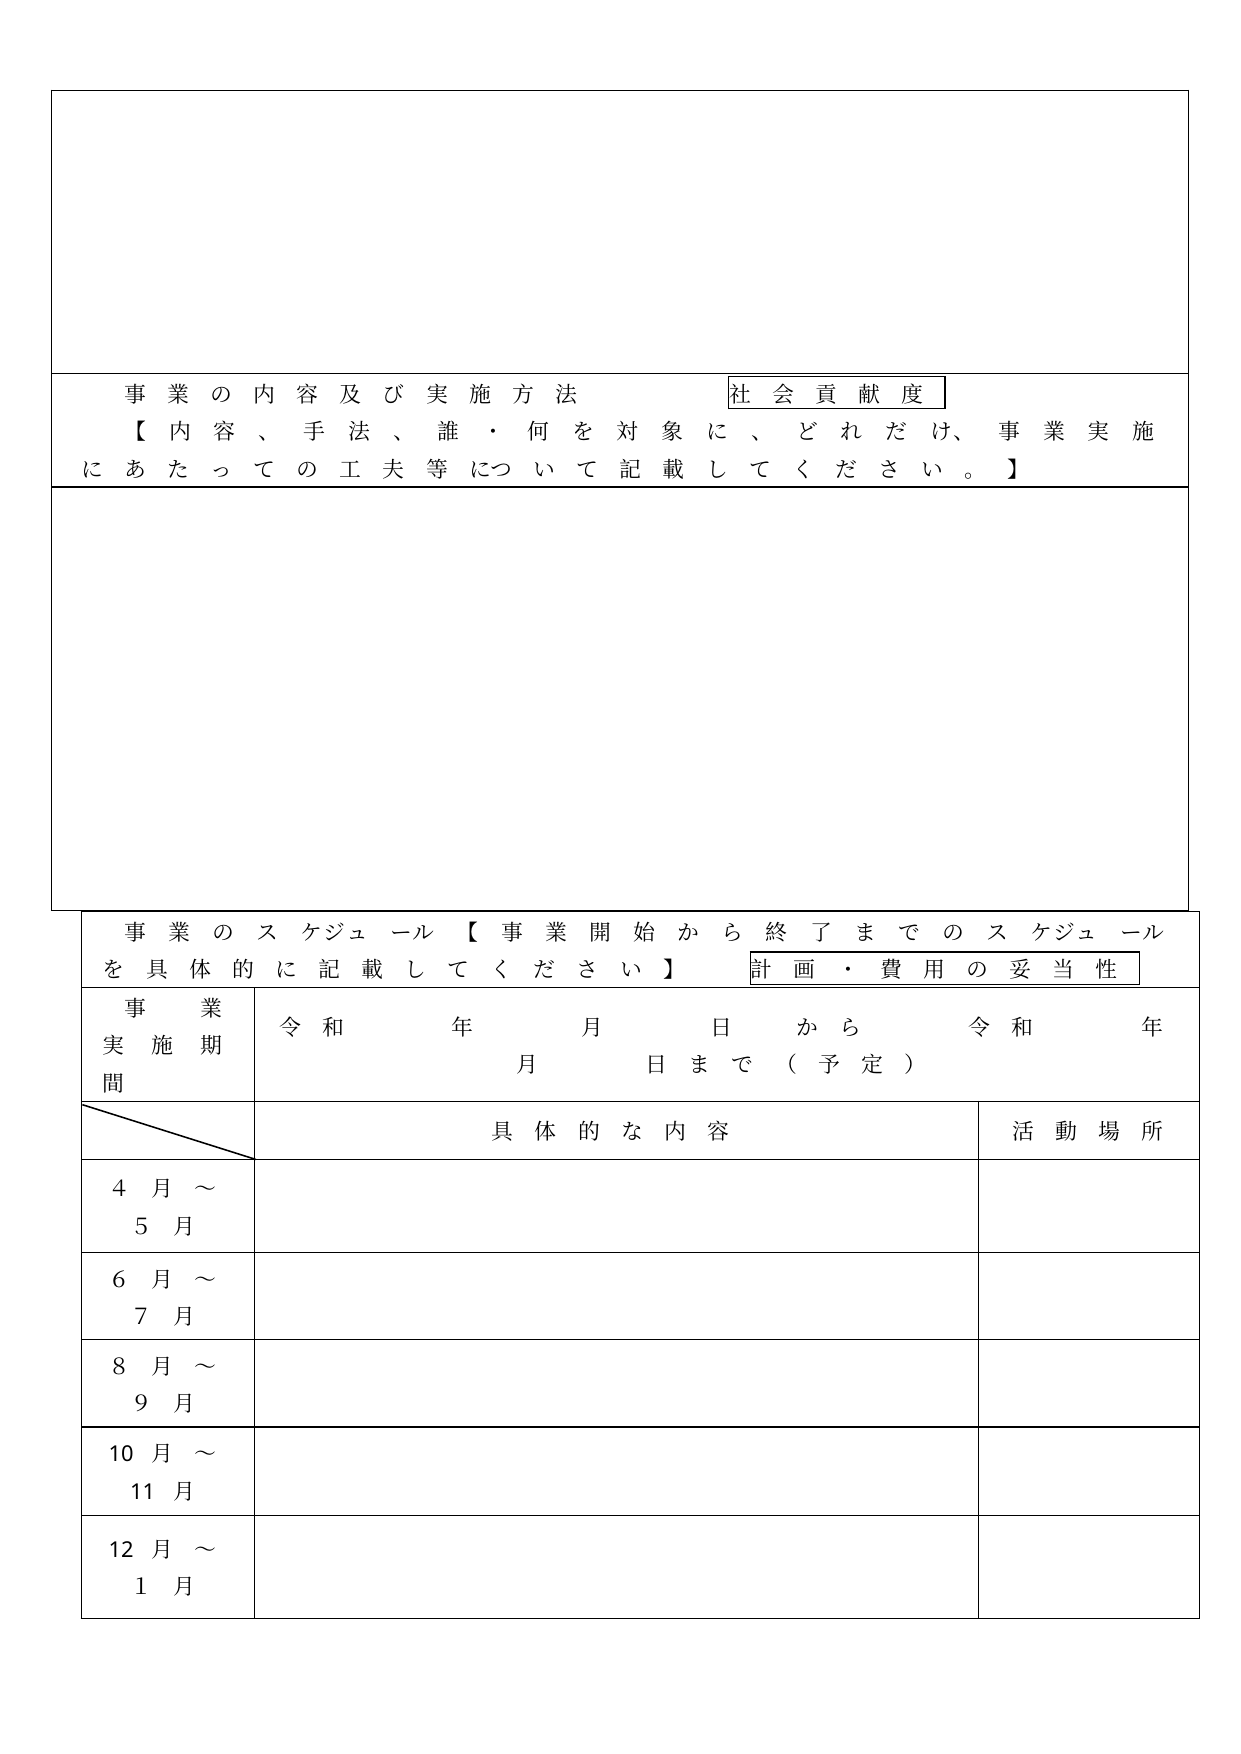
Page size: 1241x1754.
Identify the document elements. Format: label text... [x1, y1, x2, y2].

table_cell ４月～５月 [82, 1160, 254, 1252]
table_cell [255, 1160, 978, 1252]
table_cell [255, 1428, 978, 1514]
table_cell [82, 1106, 248, 1159]
table_cell [255, 1340, 978, 1426]
table_cell ８月～９月 [82, 1340, 254, 1426]
table_cell [979, 1428, 1199, 1514]
table_cell [255, 1253, 978, 1339]
table_cell [52, 91, 1188, 373]
table_cell [255, 1516, 978, 1617]
table_cell 10月～11月 [82, 1428, 254, 1514]
table_cell 事業実施期間 [82, 988, 254, 1101]
table_cell [979, 1340, 1199, 1426]
table_cell [52, 488, 1188, 910]
table_header 事業のスケジュール【事業開始から終了までのスケジュールを具体的に記載してください】 計画・費用の妥当性 [82, 912, 1199, 987]
table_cell [979, 1516, 1199, 1617]
table_cell [82, 1102, 254, 1157]
table_cell ６月～７月 [82, 1253, 254, 1339]
table_cell 令和 年 月 日 から 令和 年 月 日まで（予定） [255, 988, 1199, 1101]
table_cell 事業の内容及び実施方法 社会貢献度 【内容、手法、誰・何を対象に、どれだけ、事業実施にあたっての工夫等について記載してください。】 [52, 374, 1188, 486]
table_cell 12月～１月 [82, 1516, 254, 1617]
table_cell [979, 1253, 1199, 1339]
table_cell 具体的な内容 [255, 1102, 978, 1159]
table_cell 活動場所 [979, 1102, 1199, 1159]
table_cell [979, 1160, 1199, 1252]
